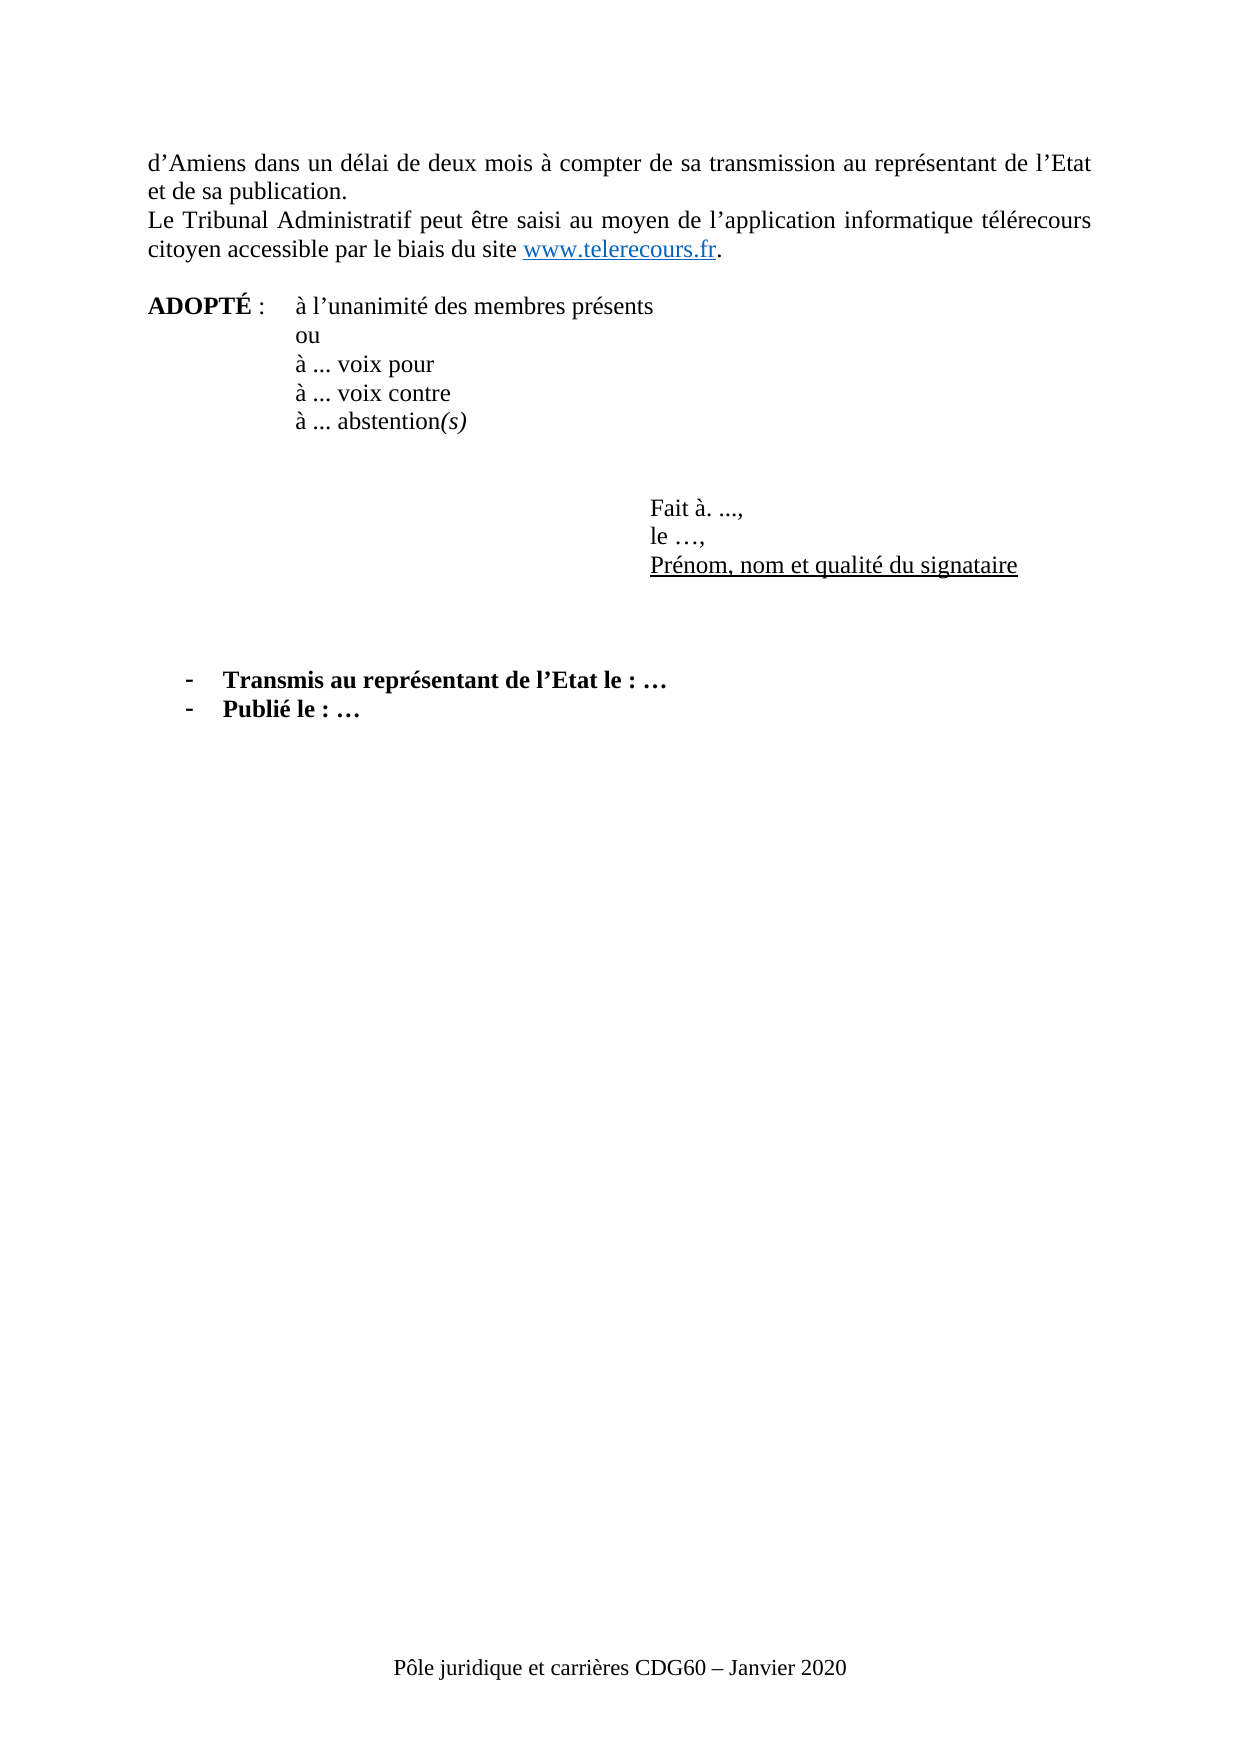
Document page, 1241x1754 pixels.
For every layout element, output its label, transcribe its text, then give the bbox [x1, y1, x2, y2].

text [148, 148, 1093, 205]
text à ... voix contre [251, 378, 1093, 406]
list Transmis au représentant de l’Etat le : … [185, 665, 1093, 694]
text ADOPTÉ : à l’unanimité des membres présents [148, 291, 1093, 320]
text Le Tribunal Administratif peut être saisi au moyen de l’application informatique télérecours citoyen accessible par le biais du site www.telerecours.fr. [148, 205, 1093, 263]
text Prénom, nom et qualité du signataire [148, 550, 1093, 579]
list Publié le : … [185, 694, 1093, 723]
text à ... abstention(s) [251, 406, 1093, 435]
text le …, [148, 521, 1093, 550]
text ou [251, 320, 1093, 349]
text Fait à. ..., [148, 493, 1093, 521]
text à ... voix pour [251, 349, 1093, 378]
